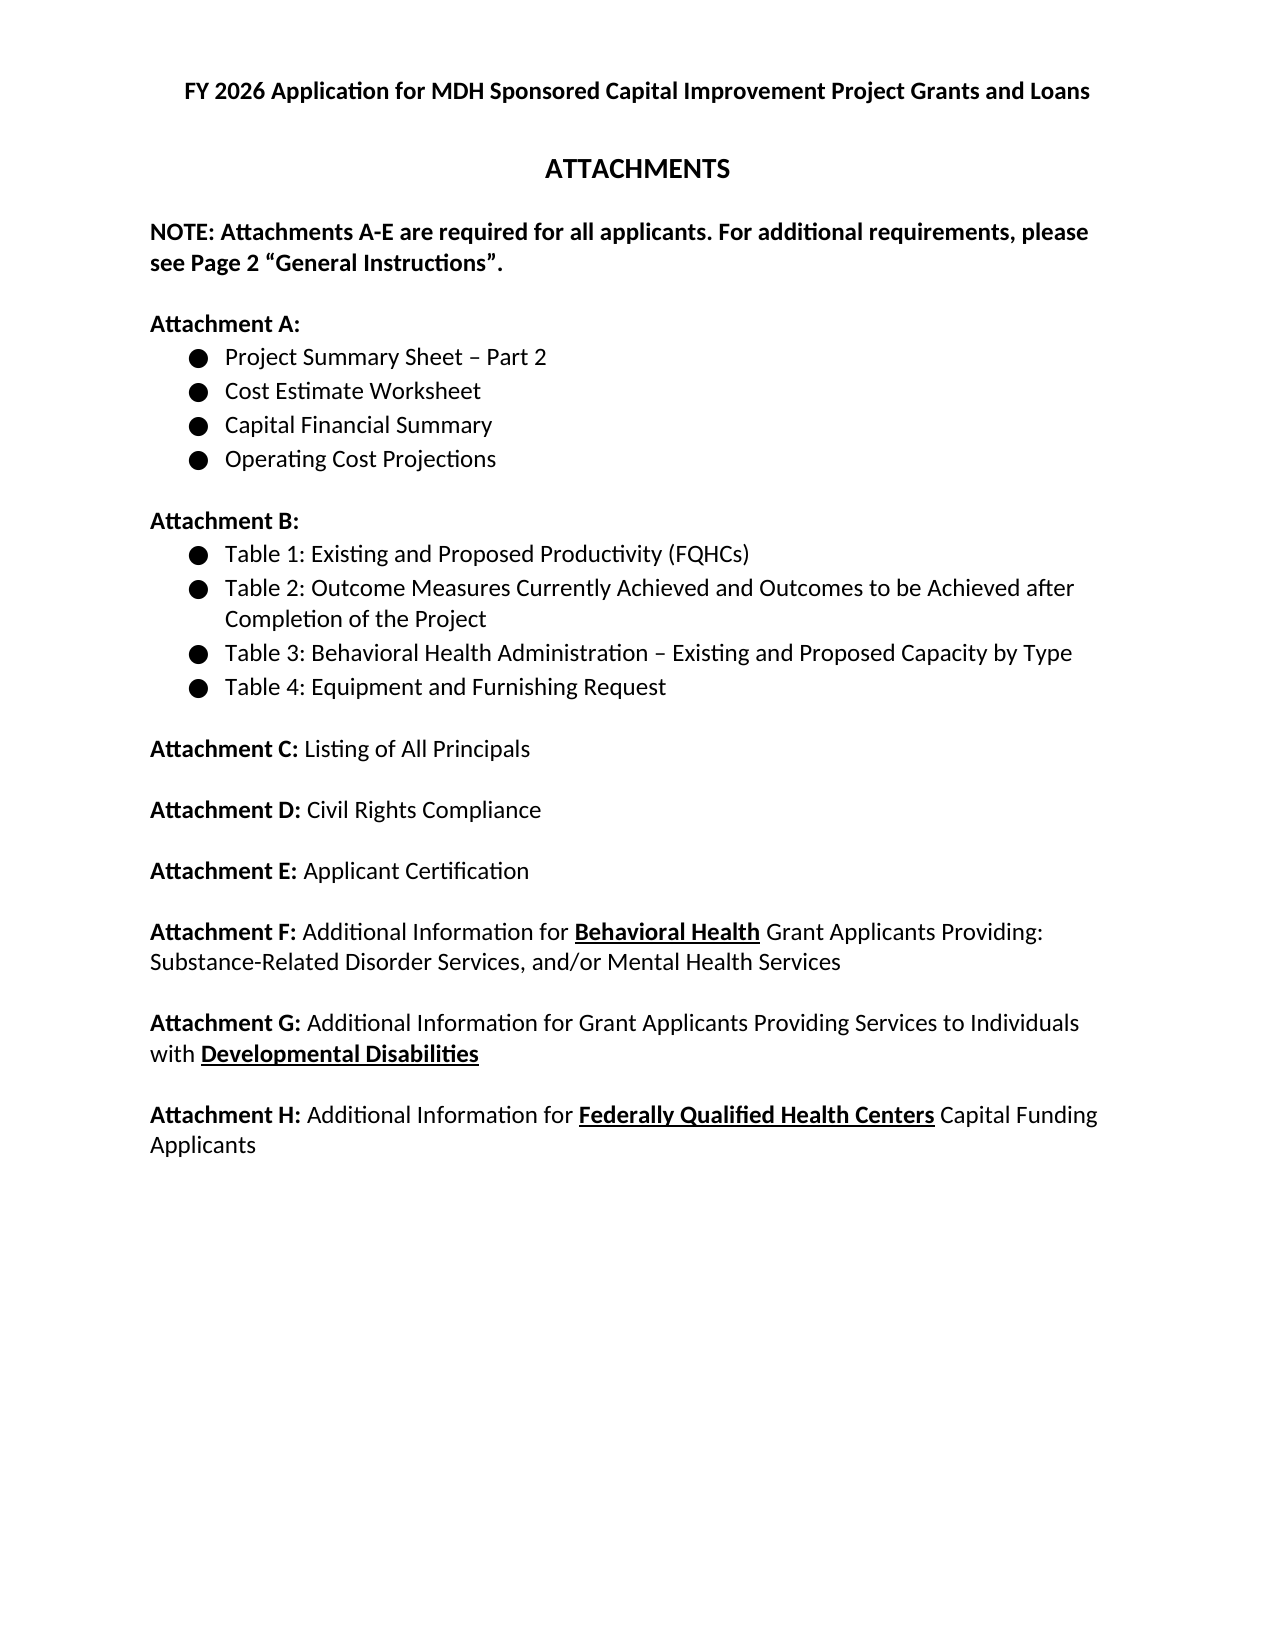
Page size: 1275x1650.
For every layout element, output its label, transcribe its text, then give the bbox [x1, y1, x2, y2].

text Attachment A: [150, 308, 1125, 338]
list Table 1: Existing and Proposed Productivity (FQHCs) [187, 536, 1125, 569]
text Attachment G: Additional Information for Grant Applicants Providing Services to Individuals with Developmental Disabilities [150, 1007, 1125, 1068]
list Table 3: Behavioral Health Administration – Existing and Proposed Capacity by Type [187, 634, 1125, 668]
text Attachment E: Applicant Certification [150, 855, 1125, 885]
text Attachment B: [150, 505, 1125, 536]
text Attachment C: Listing of All Principals [150, 733, 1125, 763]
text NOTE: Attachments A-E are required for all applicants. For additional requirements, please see Page 2 “General Instructions”. [150, 216, 1125, 277]
list Project Summary Sheet – Part 2 [187, 338, 1125, 372]
list Cost Estimate Worksheet [187, 372, 1125, 406]
list Capital Financial Summary [187, 406, 1125, 440]
list Operating Cost Projections [187, 440, 1125, 474]
list Table 2: Outcome Measures Currently Achieved and Outcomes to be Achieved after Completion of the Project [187, 569, 1125, 634]
text Attachment D: Civil Rights Compliance [150, 794, 1125, 824]
text Attachment F: Additional Information for Behavioral Health Grant Applicants Providing: Substance-Related Disorder Services, and/or Mental Health Services [150, 916, 1125, 977]
text ATTACHMENTS [150, 150, 1125, 186]
list Table 4: Equipment and Furnishing Request [187, 668, 1125, 702]
text Attachment H: Additional Information for Federally Qualified Health Centers Capital Funding Applicants [150, 1099, 1125, 1160]
